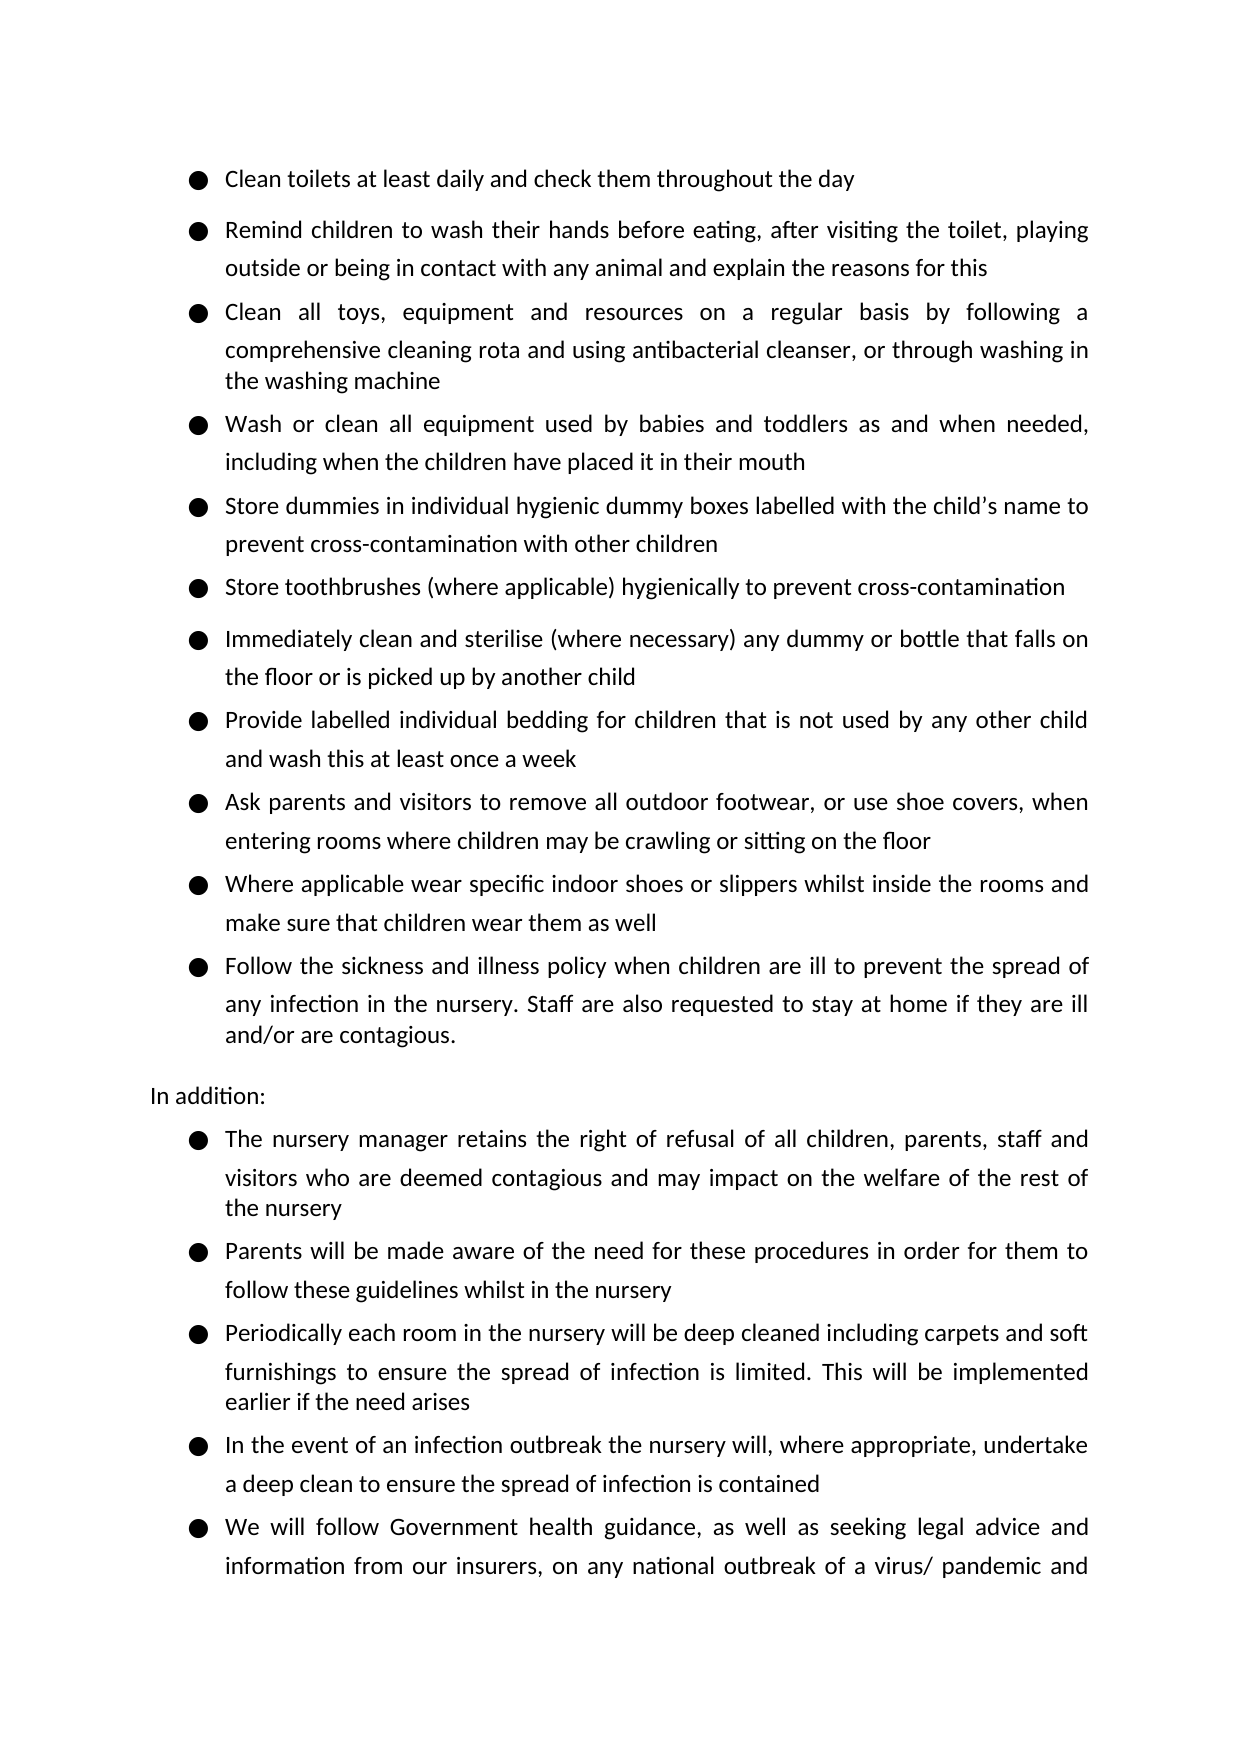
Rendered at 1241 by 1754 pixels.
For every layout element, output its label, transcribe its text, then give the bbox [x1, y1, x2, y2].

list Periodically each room in the nursery will be deep cleaned including carpets and soft furnishings to ensure the spread of infection is limited. This will be implemented earlier if the need arises [187, 1304, 1090, 1417]
text In addition: [150, 1080, 1090, 1111]
list Store dummies in individual hygienic dummy boxes labelled with the child’s name to prevent cross-contamination with other children [187, 477, 1090, 559]
list Parents will be made aware of the need for these procedures in order for them to follow these guidelines whilst in the nursery [187, 1223, 1090, 1304]
list Remind children to wash their hands before eating, after visiting the toilet, playing outside or being in contact with any animal and explain the reasons for this [187, 201, 1090, 283]
list Ask parents and visitors to remove all outdoor footwear, or use shoe covers, when entering rooms where children may be crawling or sitting on the floor [187, 774, 1090, 855]
list Store toothbrushes (where applicable) hygienically to prevent cross-contamination [187, 559, 1090, 610]
list Clean all toys, equipment and resources on a regular basis by following a comprehensive cleaning rota and using antibacterial cleanser, or through washing in the washing machine [187, 283, 1090, 395]
list Wash or clean all equipment used by babies and toddlers as and when needed, including when the children have placed it in their mouth [187, 395, 1090, 477]
list Where applicable wear specific indoor shoes or slippers whilst inside the rooms and make sure that children wear them as well [187, 855, 1090, 937]
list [187, 1499, 1090, 1580]
list The nursery manager retains the right of refusal of all children, parents, staff and visitors who are deemed contagious and may impact on the welfare of the rest of the nursery [187, 1111, 1090, 1223]
list Immediately clean and sterilise (where necessary) any dummy or bottle that falls on the floor or is picked up by another child [187, 610, 1090, 692]
list Follow the sickness and illness policy when children are ill to prevent the spread of any infection in the nursery. Staff are also requested to stay at home if they are ill and/or are contagious. [187, 937, 1090, 1049]
list Clean toilets at least daily and check them throughout the day [187, 150, 1090, 201]
list Provide labelled individual bedding for children that is not used by any other child and wash this at least once a week [187, 692, 1090, 774]
list In the event of an infection outbreak the nursery will, where appropriate, undertake a deep clean to ensure the spread of infection is contained [187, 1417, 1090, 1499]
